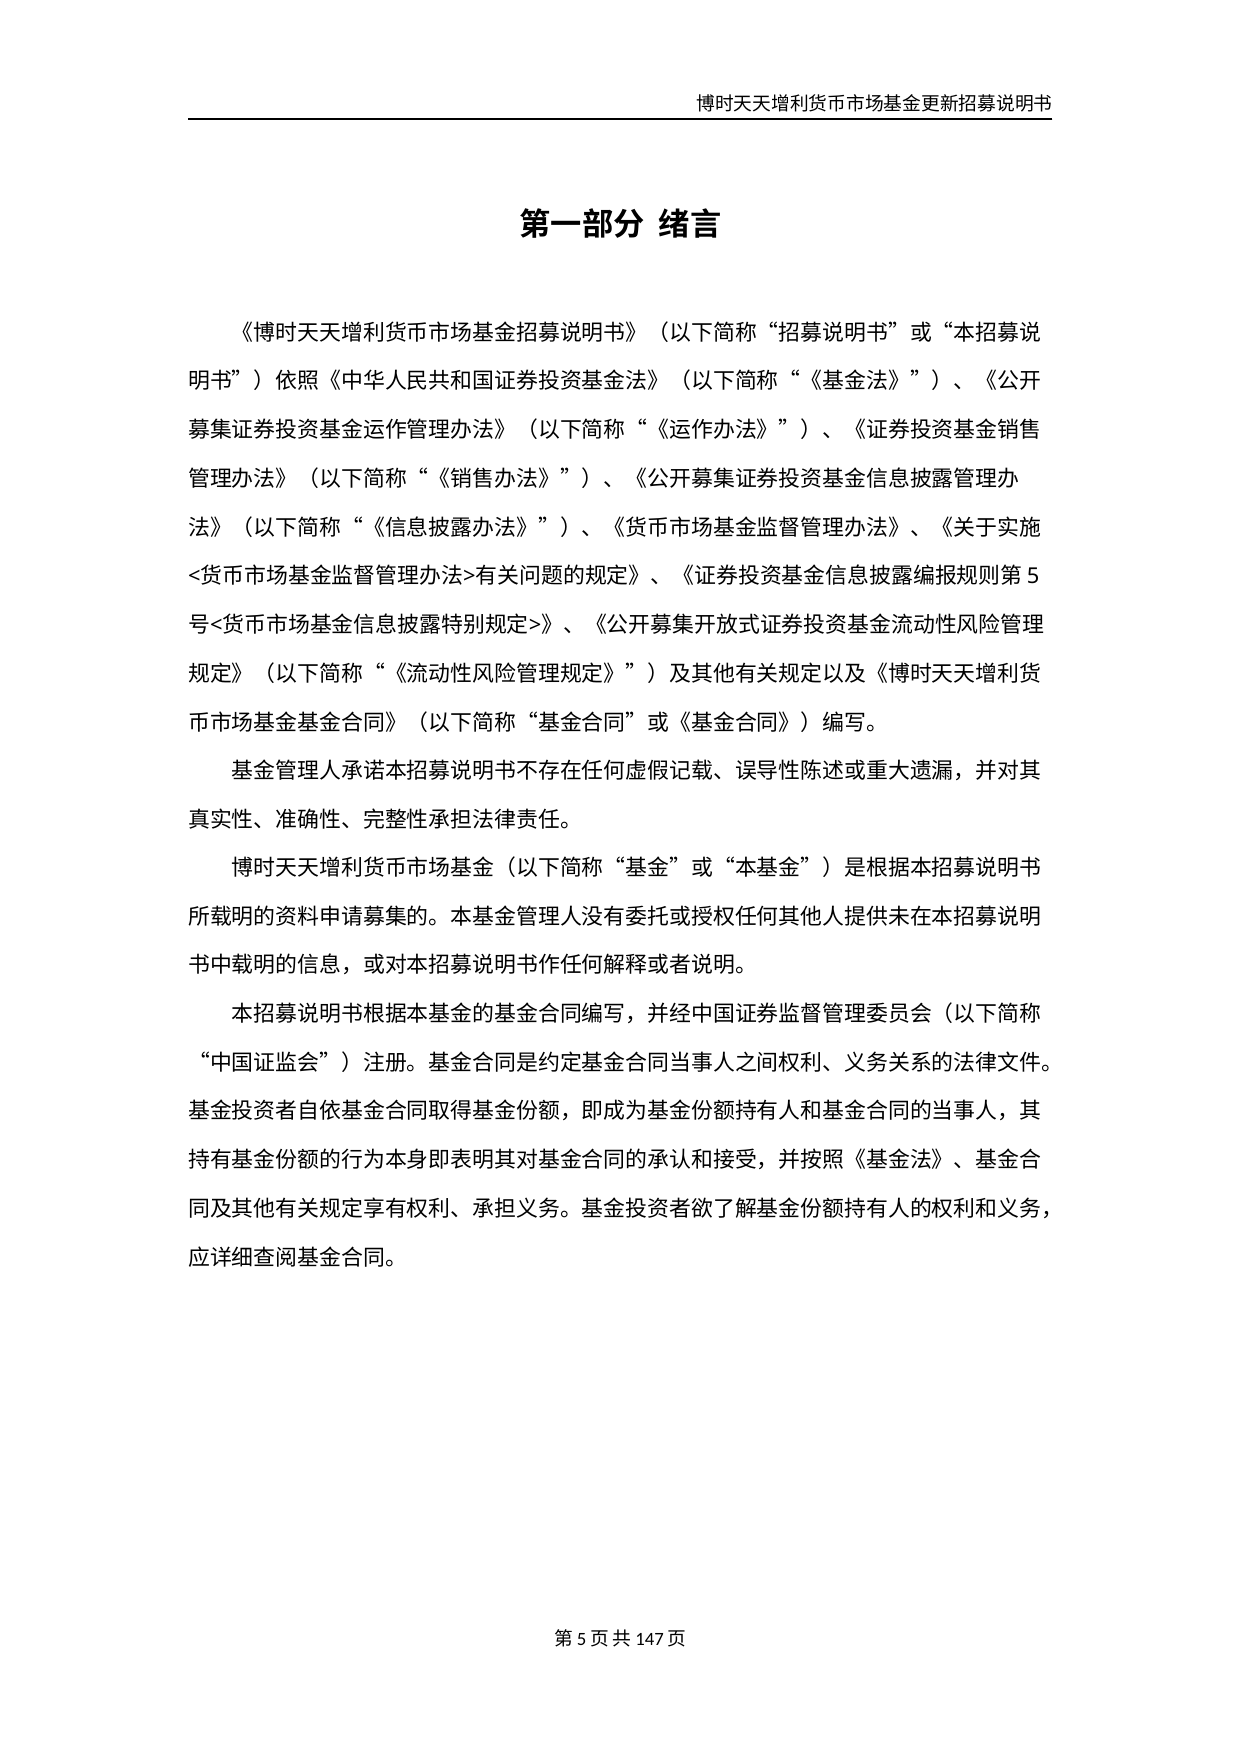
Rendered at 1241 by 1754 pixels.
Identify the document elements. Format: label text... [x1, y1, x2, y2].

subtitle 第一部分 绪言 [188, 189, 1052, 254]
text 博时天天增利货币市场基金（以下简称“基金”或“本基金”）是根据本招募说明书所载明的资料申请募集的。本基金管理人没有委托或授权任何其他人提供未在本招募说明书中载明的信息，或对本招募说明书作任何解释或者说明。 [188, 849, 1052, 979]
text 本招募说明书根据本基金的基金合同编写，并经中国证券监督管理委员会（以下简称“中国证监会”）注册。基金合同是约定基金合同当事人之间权利、义务关系的法律文件。基金投资者自依基金合同取得基金份额，即成为基金份额持有人和基金合同的当事人，其持有基金份额的行为本身即表明其对基金合同的承认和接受，并按照《基金法》、基金合同及其他有关规定享有权利、承担义务。基金投资者欲了解基金份额持有人的权利和义务，应详细查阅基金合同。 [188, 995, 1052, 1272]
text 《博时天天增利货币市场基金招募说明书》（以下简称“招募说明书”或“本招募说明书”）依照《中华人民共和国证券投资基金法》（以下简称“《基金法》”）、《公开募集证券投资基金运作管理办法》（以下简称“《运作办法》”）、《证券投资基金销售管理办法》（以下简称“《销售办法》”）、《公开募集证券投资基金信息披露管理办法》（以下简称“《信息披露办法》”）、《货币市场基金监督管理办法》、《关于实施<货币市场基金监督管理办法>有关问题的规定》、《证券投资基金信息披露编报规则第5号<货币市场基金信息披露特别规定>》、《公开募集开放式证券投资基金流动性风险管理规定》（以下简称“《流动性风险管理规定》”）及其他有关规定以及《博时天天增利货币市场基金基金合同》（以下简称“基金合同”或《基金合同》）编写。 [188, 314, 1052, 737]
text 基金管理人承诺本招募说明书不存在任何虚假记载、误导性陈述或重大遗漏，并对其真实性、准确性、完整性承担法律责任。 [188, 752, 1052, 834]
